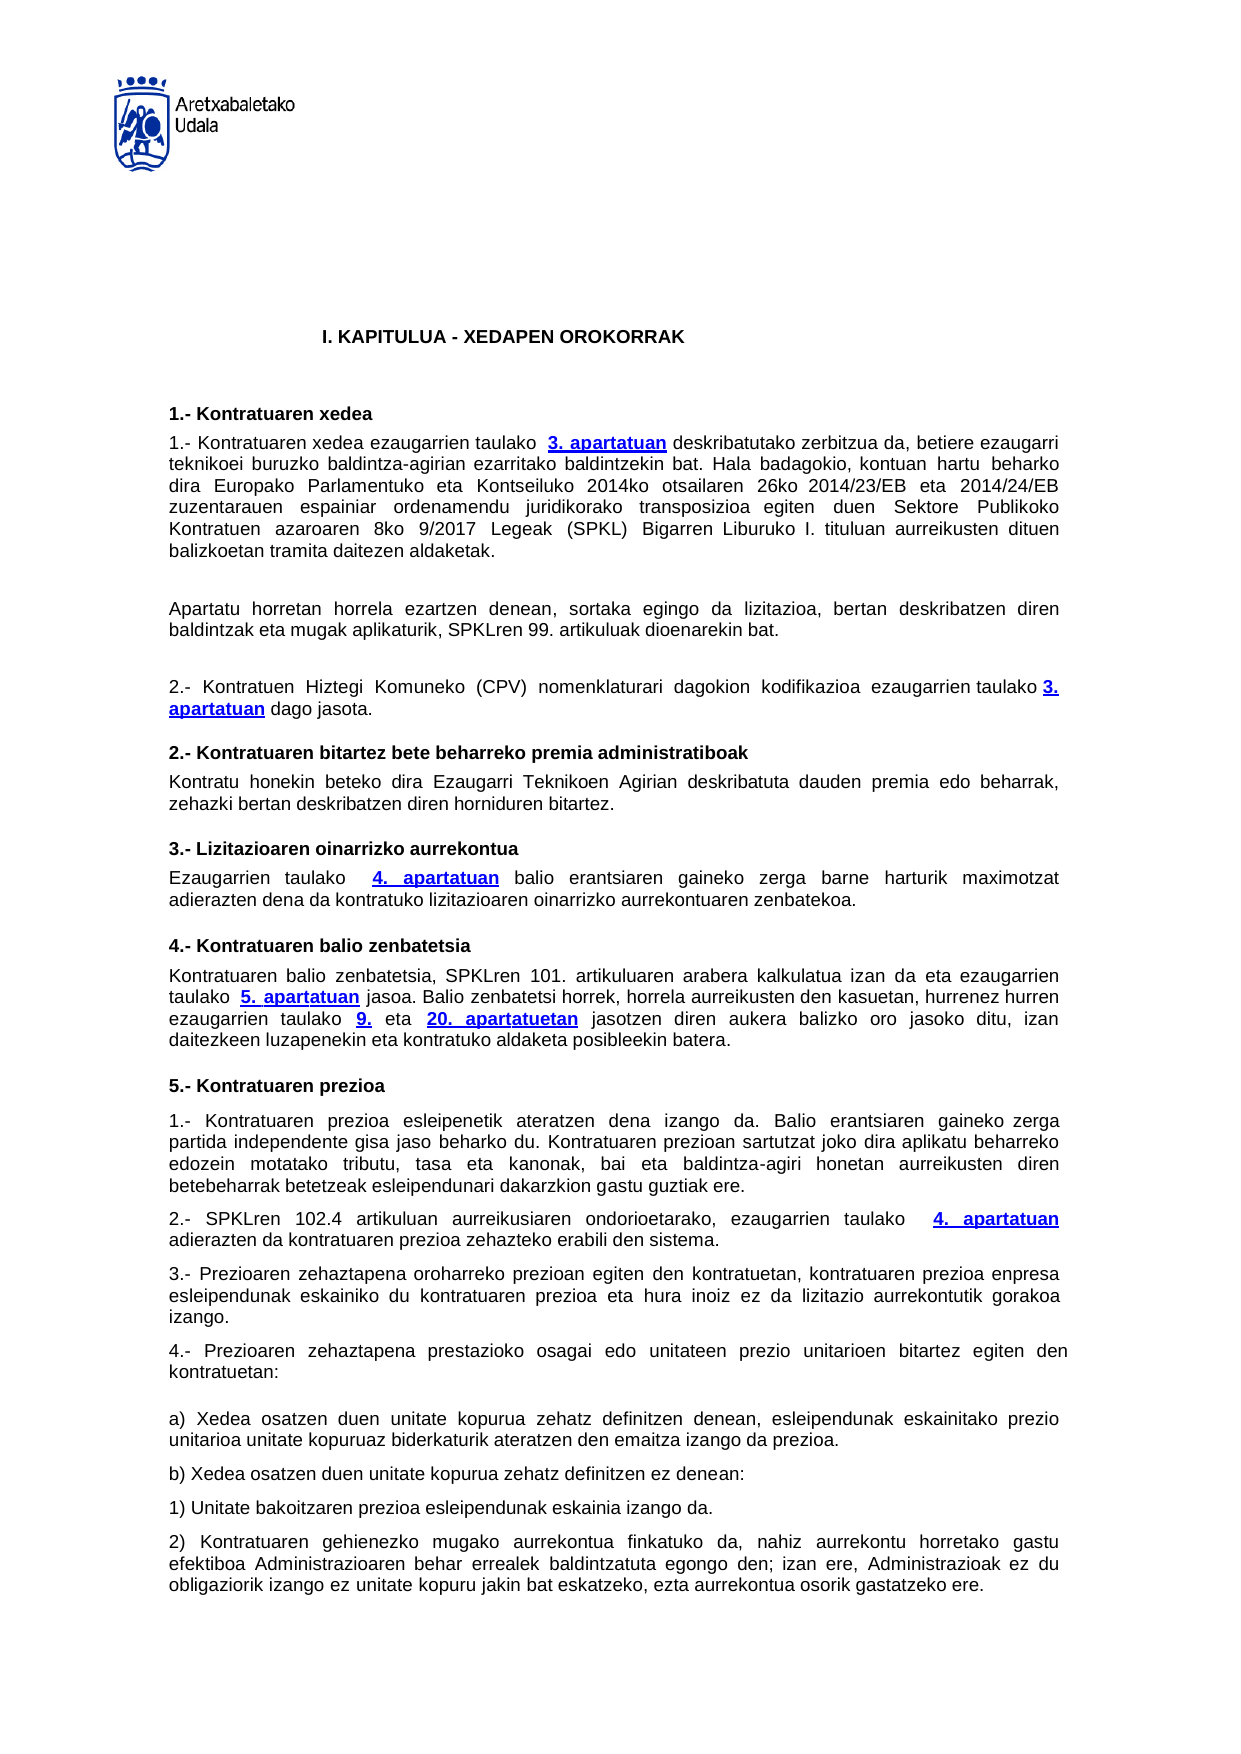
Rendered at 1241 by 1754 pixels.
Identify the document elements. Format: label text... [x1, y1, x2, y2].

picture [112, 75, 296, 174]
text 5.- Kontratuaren prezioa [169, 1075, 437, 1097]
text 4.- Kontratuaren balio zenbatetsia [169, 935, 542, 957]
text 1.- Kontratuaren prezioa esleipenetik ateratzen dena izango da. Balio erantsiaren gaineko zerga partida independente gisa jaso beharko du. Kontratuaren prezioan sartutzat joko dira aplikatu beharreko edozein motatako tributu, tasa eta kanonak, bai eta baldintza-agiri honetan aurreikusten diren betebeharrak betetzeak esleipendunari dakarzkion gastu guztiak ere. [169, 1110, 1059, 1196]
text Kontratuaren balio zenbatetsia, SPKLren 101. artikuluaren arabera kalkulatua izan da eta ezaugarrien taulako 5. apartatuan jasoa. Balio zenbatetsi horrek, horrela aurreikusten den kasuetan, hurrenez hurren ezaugarrien taulako 9. eta 20. apartatuetan jasotzen diren aukera balizko oro jasoko ditu, izan daitezkeen luzapenekin eta kontratuko aldaketa posibleekin batera. [169, 964, 1060, 1051]
text a) Xedea osatzen duen unitate kopurua zehatz definitzen denean, esleipendunak eskainitako prezio unitarioa unitate kopuruaz biderkaturik ateratzen den emaitza izango da prezioa. [169, 1407, 1059, 1451]
text 2.- Kontratuen Hiztegi Komuneko (CPV) nomenklaturari dagokion kodifikazioa ezaugarrien taulako 3. apartatuan dago jasota. [169, 676, 1059, 719]
text 1.- Kontratuaren xedea ezaugarrien taulako 3. apartatuan deskribatutako zerbitzua da, betiere ezaugarri teknikoei buruzko baldintza-agirian ezarritako baldintzekin bat. Hala badagokio, kontuan hartu beharko dira Europako Parlamentuko eta Kontseiluko 2014ko otsailaren 26ko 2014/23/EB eta 2014/24/EB zuzentarauen espainiar ordenamendu juridikorako transposizioa egiten duen Sektore Publikoko Kontratuen azaroaren 8ko 9/2017 Legeak (SPKL) Bigarren Liburuko I. tituluan aurreikusten dituen balizkoetan tramita daitezen aldaketak. [169, 432, 1059, 561]
text 2) Kontratuaren gehienezko mugako aurrekontua finkatuko da, nahiz aurrekontu horretako gastu efektiboa Administrazioaren behar errealek baldintzatuta egongo den; izan ere, Administrazioak ez du obligaziorik izango ez unitate kopuru jakin bat eskatzeko, ezta aurrekontua osorik gastatzeko ere. [169, 1531, 1059, 1596]
text b) Xedea osatzen duen unitate kopurua zehatz definitzen ez denean: [169, 1463, 1069, 1484]
text 1) Unitate bakoitzaren prezioa esleipendunak eskainia izango da. [169, 1497, 849, 1519]
text Apartatu horretan horrela ezartzen denean, sortaka egingo da lizitazioa, bertan deskribatzen diren baldintzak eta mugak aplikaturik, SPKLren 99. artikuluak dioenarekin bat. [169, 597, 1059, 641]
text 3.- Prezioaren zehaztapena oroharreko prezioan egiten den kontratuetan, kontratuaren prezioa enpresa esleipendunak eskainiko du kontratuaren prezioa eta hura inoiz ez da lizitazio aurrekontutik gorakoa izango. [169, 1263, 1060, 1328]
text Ezaugarrien taulako 4. apartatuan balio erantsiaren gaineko zerga barne harturik maximotzat adierazten dena da kontratuko lizitazioaren oinarrizko aurrekontuaren zenbatekoa. [169, 867, 1059, 911]
text 4.- Prezioaren zehaztapena prestazioko osagai edo unitateen prezio unitarioen bitartez egiten den kontratuetan: [169, 1341, 1069, 1382]
text 1.- Kontratuaren xedea [169, 402, 422, 424]
text Kontratu honekin beteko dira Ezaugarri Teknikoen Agirian deskribatuta dauden premia edo beharrak, zehazki bertan deskribatzen diren horniduren bitartez. [169, 771, 1059, 814]
text I. KAPITULUA - XEDAPEN OROKORRAK [169, 326, 838, 347]
text 3.- Lizitazioaren oinarrizko aurrekontua [169, 838, 601, 859]
text 2.- SPKLren 102.4 artikuluan aurreikusiaren ondorioetarako, ezaugarrien taulako 4. apartatuan adierazten da kontratuaren prezioa zehazteko erabili den sistema. [169, 1207, 1060, 1250]
text 2.- Kontratuaren bitartez bete beharreko premia administratiboak [169, 742, 881, 763]
